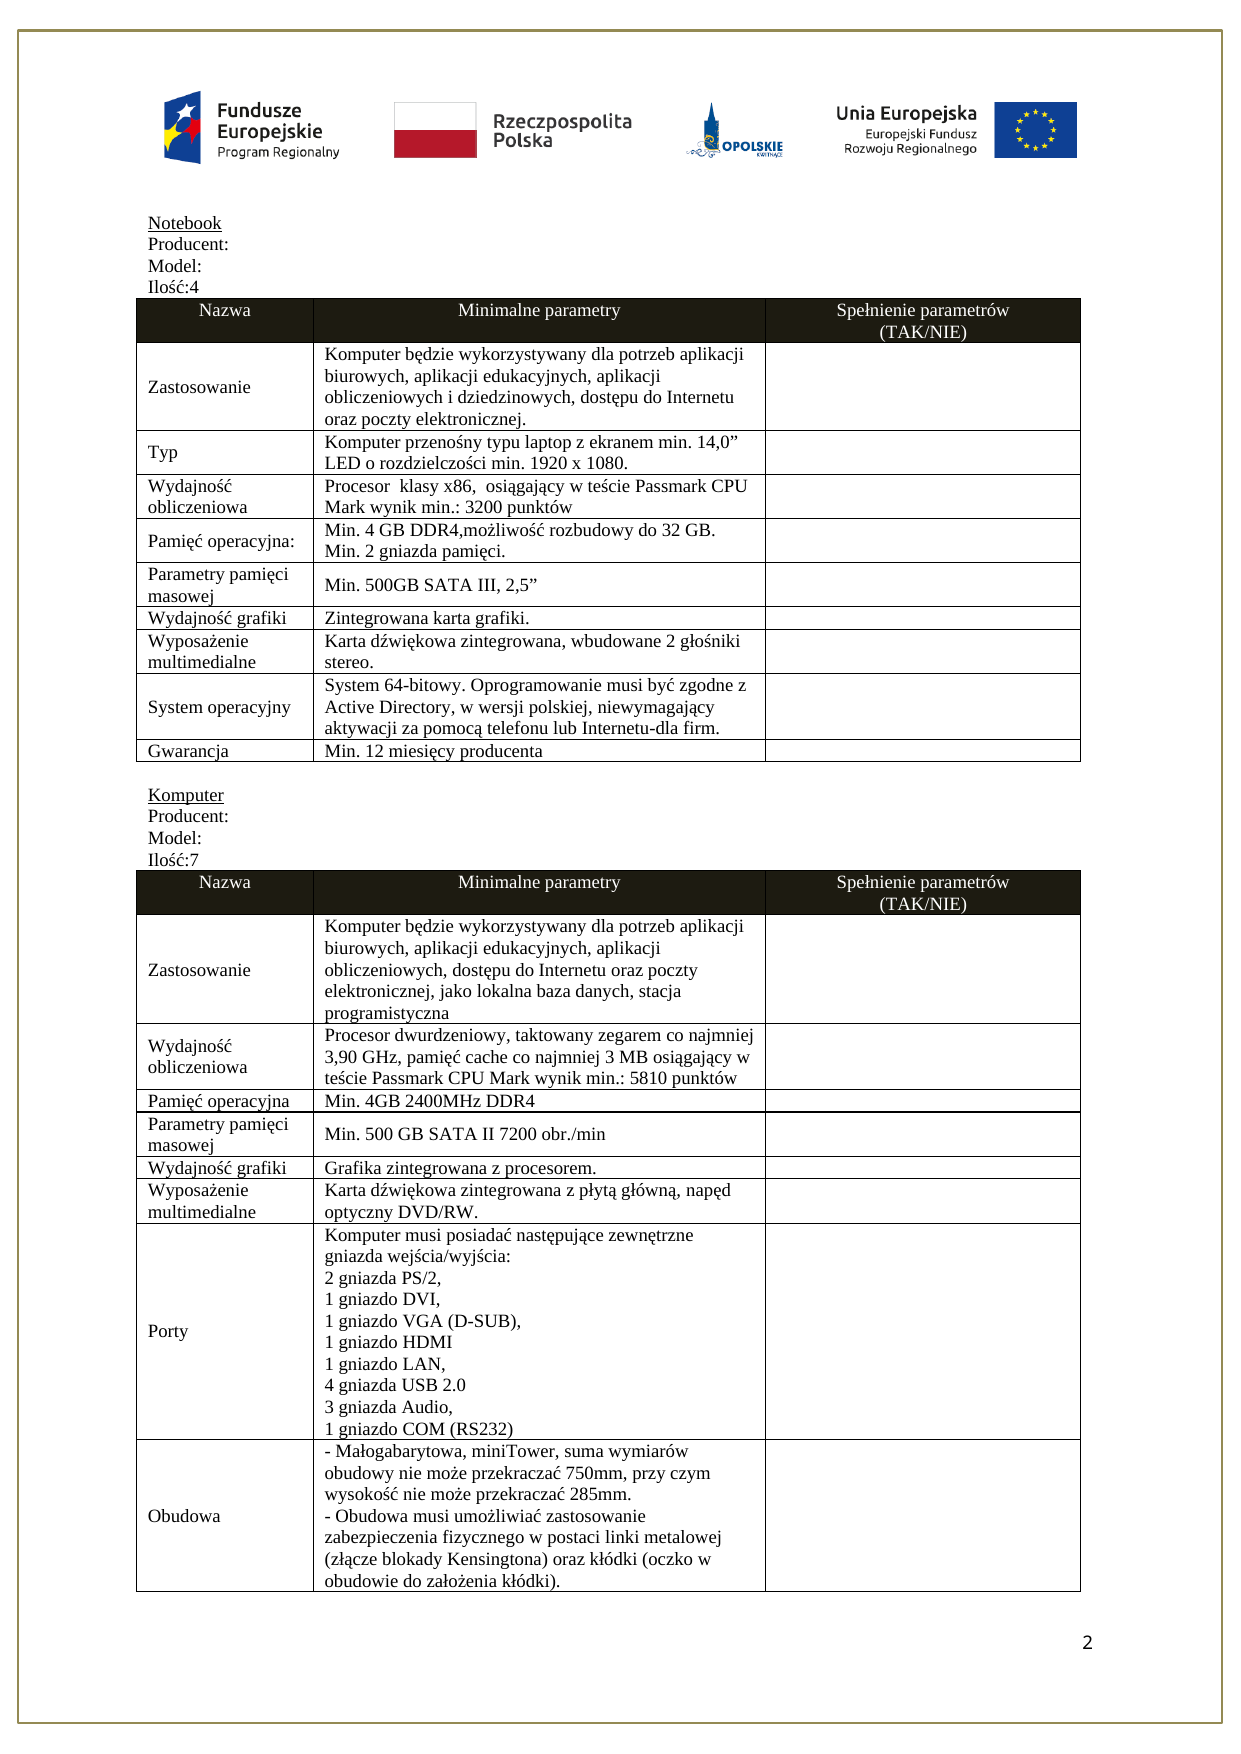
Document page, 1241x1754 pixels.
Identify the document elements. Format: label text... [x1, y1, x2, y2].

table_cell System operacyjny [137, 674, 313, 739]
table_cell Komputer przenośny typu laptop z ekranem min. 14,0” LED o rozdzielczości min. 1920 x 1080. [314, 431, 765, 474]
table_cell Pamięć operacyjna [137, 1090, 313, 1111]
table_cell [766, 1113, 1080, 1156]
table_cell Wyposażenie multimedialne [137, 1179, 313, 1222]
table_cell [766, 519, 1080, 562]
table_cell [766, 475, 1080, 518]
table_cell [766, 1224, 1080, 1439]
table_cell [766, 607, 1080, 629]
table_header Spełnienie parametrów (TAK/NIE) [766, 871, 1080, 914]
table_cell Wyposażenie multimedialne [137, 630, 313, 673]
table_cell System 64-bitowy. Oprogramowanie musi być zgodne z Active Directory, w wersji polskiej, niewymagający aktywacji za pomocą telefonu lub Internetu-dla firm. [314, 674, 765, 739]
table_cell Zintegrowana karta grafiki. [314, 607, 765, 629]
table_cell - Małogabarytowa, miniTower, suma wymiarów obudowy nie może przekraczać 750mm, przy czym wysokość nie może przekraczać 285mm. - Obudowa musi umożliwiać zastosowanie zabezpieczenia fizycznego w postaci linki metalowej (złącze blokady Kensingtona) oraz kłódki (oczko w obudowie do założenia kłódki). [314, 1440, 765, 1591]
table_cell [766, 1179, 1080, 1222]
table_header Spełnienie parametrów (TAK/NIE) [766, 299, 1080, 342]
table_cell Wydajność obliczeniowa [137, 475, 313, 518]
table_cell Wydajność grafiki [137, 607, 313, 629]
table_cell Komputer musi posiadać następujące zewnętrzne gniazda wejścia/wyjścia: 2 gniazda PS/2, 1 gniazdo DVI, 1 gniazdo VGA (D-SUB), 1 gniazdo HDMI 1 gniazdo LAN, 4 gniazda USB 2.0 3 gniazda Audio, 1 gniazdo COM (RS232) [314, 1224, 765, 1439]
table_cell [766, 343, 1080, 429]
table_cell Pamięć operacyjna: [137, 519, 313, 562]
table_cell [766, 563, 1080, 606]
table_cell Porty [137, 1224, 313, 1439]
table_header Nazwa [137, 299, 313, 342]
table_cell Karta dźwiękowa zintegrowana z płytą główną, napęd optyczny DVD/RW. [314, 1179, 765, 1222]
table_cell Typ [137, 431, 313, 474]
table_cell Parametry pamięci masowej [137, 1113, 313, 1156]
table_cell Min. 500GB SATA III, 2,5” [314, 563, 765, 606]
table_cell [766, 630, 1080, 673]
table_cell Komputer będzie wykorzystywany dla potrzeb aplikacji biurowych, aplikacji edukacyjnych, aplikacji obliczeniowych i dziedzinowych, dostępu do Internetu oraz poczty elektronicznej. [314, 343, 765, 429]
table_cell [766, 740, 1080, 761]
table_cell Komputer będzie wykorzystywany dla potrzeb aplikacji biurowych, aplikacji edukacyjnych, aplikacji obliczeniowych, dostępu do Internetu oraz poczty elektronicznej, jako lokalna baza danych, stacja programistyczna [314, 915, 765, 1023]
table_cell Zastosowanie [137, 343, 313, 429]
table_cell Parametry pamięci masowej [137, 563, 313, 606]
table_cell [766, 915, 1080, 1023]
table_cell [766, 1090, 1080, 1111]
table_cell Obudowa [137, 1440, 313, 1591]
table_cell [766, 1157, 1080, 1178]
text Komputer Producent: Model: Ilość:7 [148, 784, 1093, 870]
table_header Minimalne parametry [314, 299, 765, 342]
table_cell Min. 4 GB DDR4,możliwość rozbudowy do 32 GB. Min. 2 gniazda pamięci. [314, 519, 765, 562]
table_cell [766, 431, 1080, 474]
table_cell Karta dźwiękowa zintegrowana, wbudowane 2 głośniki stereo. [314, 630, 765, 673]
table_cell Wydajność grafiki [137, 1157, 313, 1178]
table_cell [766, 1024, 1080, 1089]
table_cell Procesor dwurdzeniowy, taktowany zegarem co najmniej 3,90 GHz, pamięć cache co najmniej 3 MB osiągający w teście Passmark CPU Mark wynik min.: 5810 punktów [314, 1024, 765, 1089]
table_cell Grafika zintegrowana z procesorem. [314, 1157, 765, 1178]
table_cell Gwarancja [137, 740, 313, 761]
table_header Minimalne parametry [314, 871, 765, 914]
table_cell Min. 500 GB SATA II 7200 obr./min [314, 1113, 765, 1156]
table_cell Min. 12 miesięcy producenta [314, 740, 765, 761]
table_cell [766, 1440, 1080, 1591]
table_cell [766, 674, 1080, 739]
text Notebook Producent: Model: Ilość:4 [148, 212, 1093, 298]
table_cell Procesor klasy x86, osiągający w teście Passmark CPU Mark wynik min.: 3200 punktów [314, 475, 765, 518]
table_cell Min. 4GB 2400MHz DDR4 [314, 1090, 765, 1111]
table_header Nazwa [137, 871, 313, 914]
picture [147, 73, 1093, 181]
table_cell Wydajność obliczeniowa [137, 1024, 313, 1089]
table_cell Zastosowanie [137, 915, 313, 1023]
